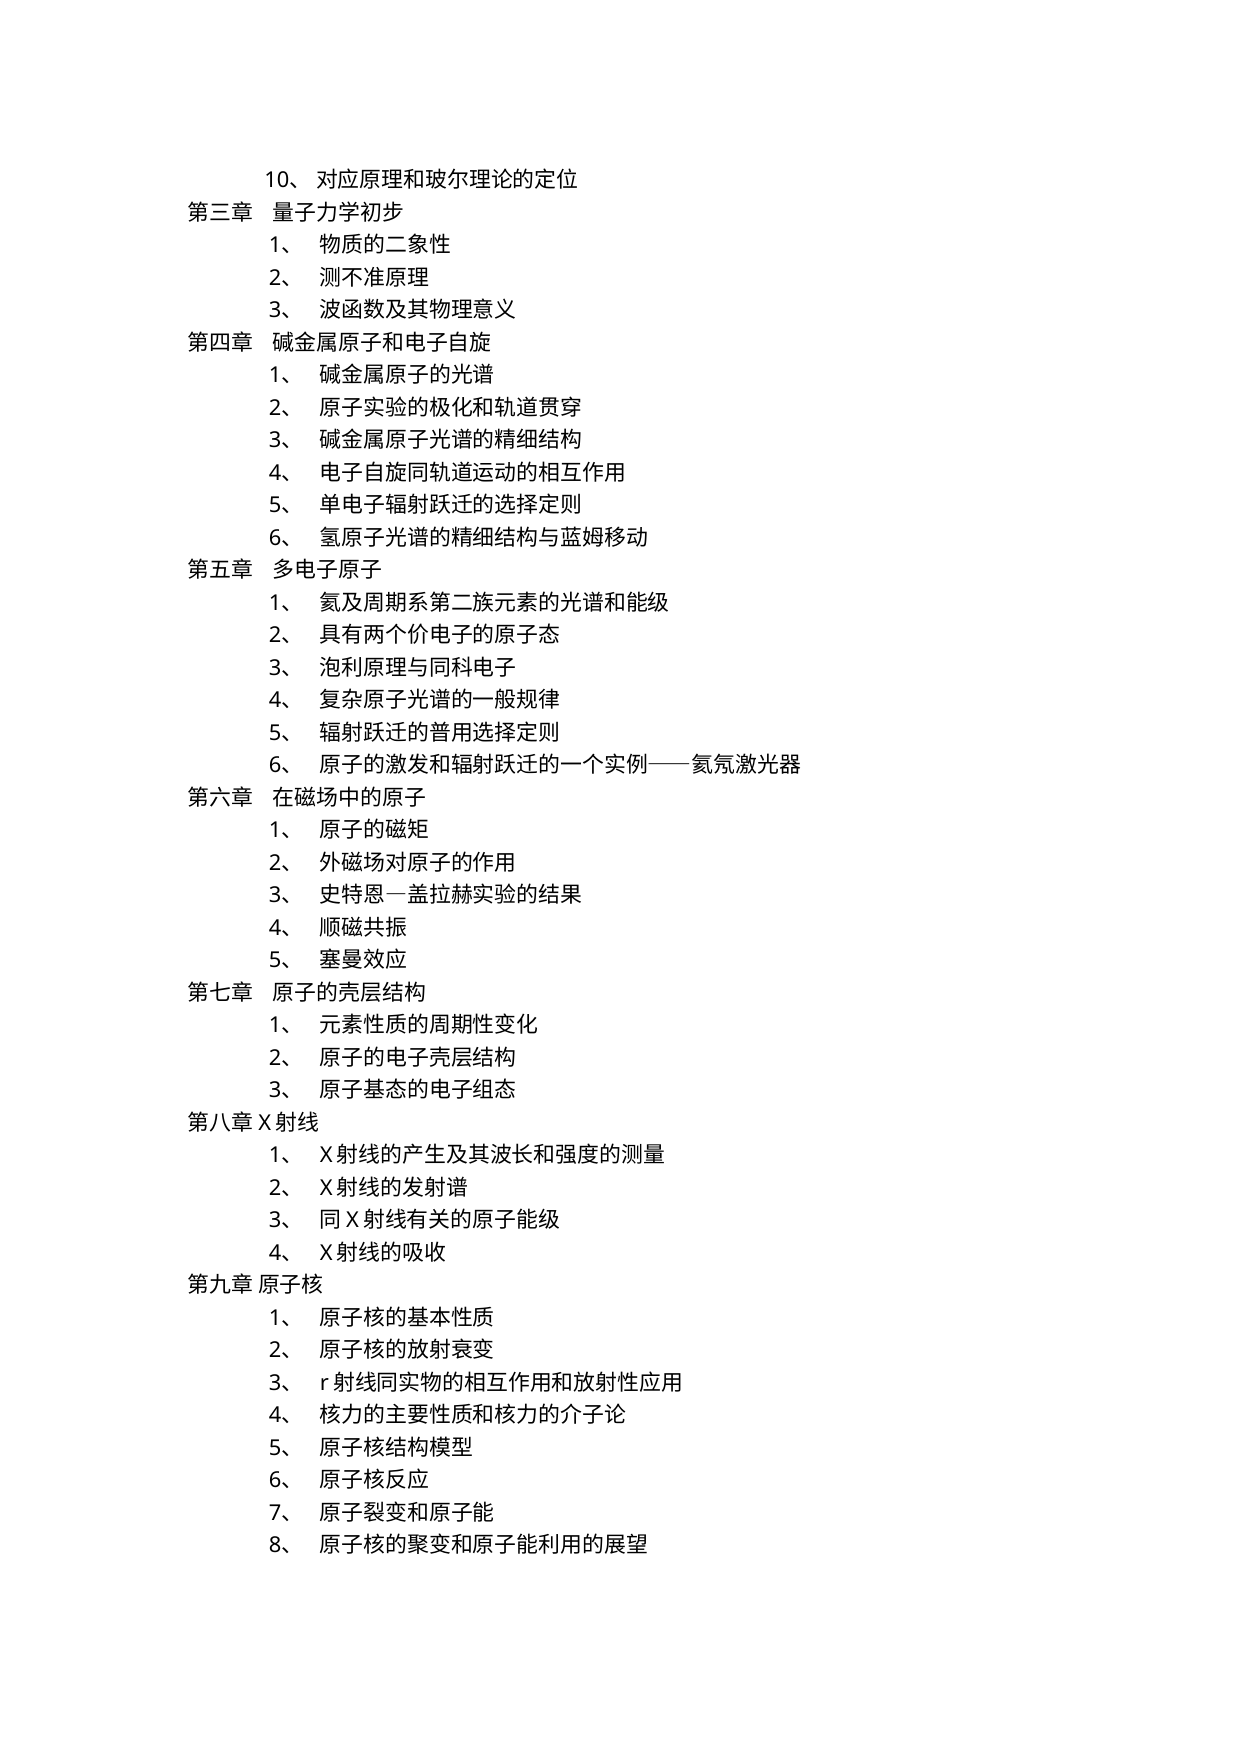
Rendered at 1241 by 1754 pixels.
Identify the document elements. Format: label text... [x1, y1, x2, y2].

text 6、 原子核反应 [225, 1462, 1053, 1494]
text 2、 原子实验的极化和轨道贯穿 [225, 389, 1053, 422]
text 4、 顺磁共振 [225, 909, 1053, 942]
text 6、 原子的激发和辐射跃迁的一个实例——氦氖激光器 [225, 747, 1053, 779]
text 2、 原子核的放射衰变 [225, 1332, 1053, 1364]
text 第九章 原子核 [187, 1267, 1053, 1299]
text 第六章 在磁场中的原子 [187, 779, 1053, 812]
text 4、 电子自旋同轨道运动的相互作用 [225, 454, 1053, 487]
text 4、 核力的主要性质和核力的介子论 [225, 1397, 1053, 1429]
text 4、 复杂原子光谱的一般规律 [225, 682, 1053, 714]
text 3、 r射线同实物的相互作用和放射性应用 [225, 1364, 1053, 1397]
text 3、 泡利原理与同科电子 [225, 649, 1053, 682]
text 5、 单电子辐射跃迁的选择定则 [225, 487, 1053, 519]
text 4、 X射线的吸收 [225, 1234, 1053, 1267]
text 5、 原子核结构模型 [225, 1429, 1053, 1462]
text 第五章 多电子原子 [187, 552, 1053, 584]
text 3、 波函数及其物理意义 [225, 292, 1053, 324]
text 1、 X射线的产生及其波长和强度的测量 [225, 1137, 1053, 1169]
text 1、 物质的二象性 [225, 227, 1053, 259]
text 10、 对应原理和玻尔理论的定位 [187, 162, 1053, 194]
text 3、 史特恩—盖拉赫实验的结果 [225, 877, 1053, 909]
text 第八章 X射线 [187, 1104, 1053, 1137]
text 第三章 量子力学初步 [187, 194, 1053, 227]
text 1、 元素性质的周期性变化 [225, 1007, 1053, 1039]
text 1、 碱金属原子的光谱 [225, 357, 1053, 389]
text 2、 外磁场对原子的作用 [225, 844, 1053, 877]
text 2、 X射线的发射谱 [225, 1169, 1053, 1202]
text 5、 塞曼效应 [225, 942, 1053, 974]
text 1、 原子的磁矩 [225, 812, 1053, 844]
text 2、 具有两个价电子的原子态 [225, 617, 1053, 649]
text 第四章 碱金属原子和电子自旋 [187, 324, 1053, 357]
text 第七章 原子的壳层结构 [187, 974, 1053, 1007]
text 1、 原子核的基本性质 [225, 1299, 1053, 1332]
text 7、 原子裂变和原子能 [225, 1494, 1053, 1527]
text 3、 同X射线有关的原子能级 [225, 1202, 1053, 1234]
text 3、 原子基态的电子组态 [225, 1072, 1053, 1104]
text 6、 氢原子光谱的精细结构与蓝姆移动 [225, 519, 1053, 552]
text 8、 原子核的聚变和原子能利用的展望 [225, 1527, 1053, 1559]
text 1、 氦及周期系第二族元素的光谱和能级 [225, 584, 1053, 617]
text 2、 原子的电子壳层结构 [225, 1039, 1053, 1072]
text 5、 辐射跃迁的普用选择定则 [225, 714, 1053, 747]
text 3、 碱金属原子光谱的精细结构 [225, 422, 1053, 454]
text 2、 测不准原理 [225, 259, 1053, 292]
